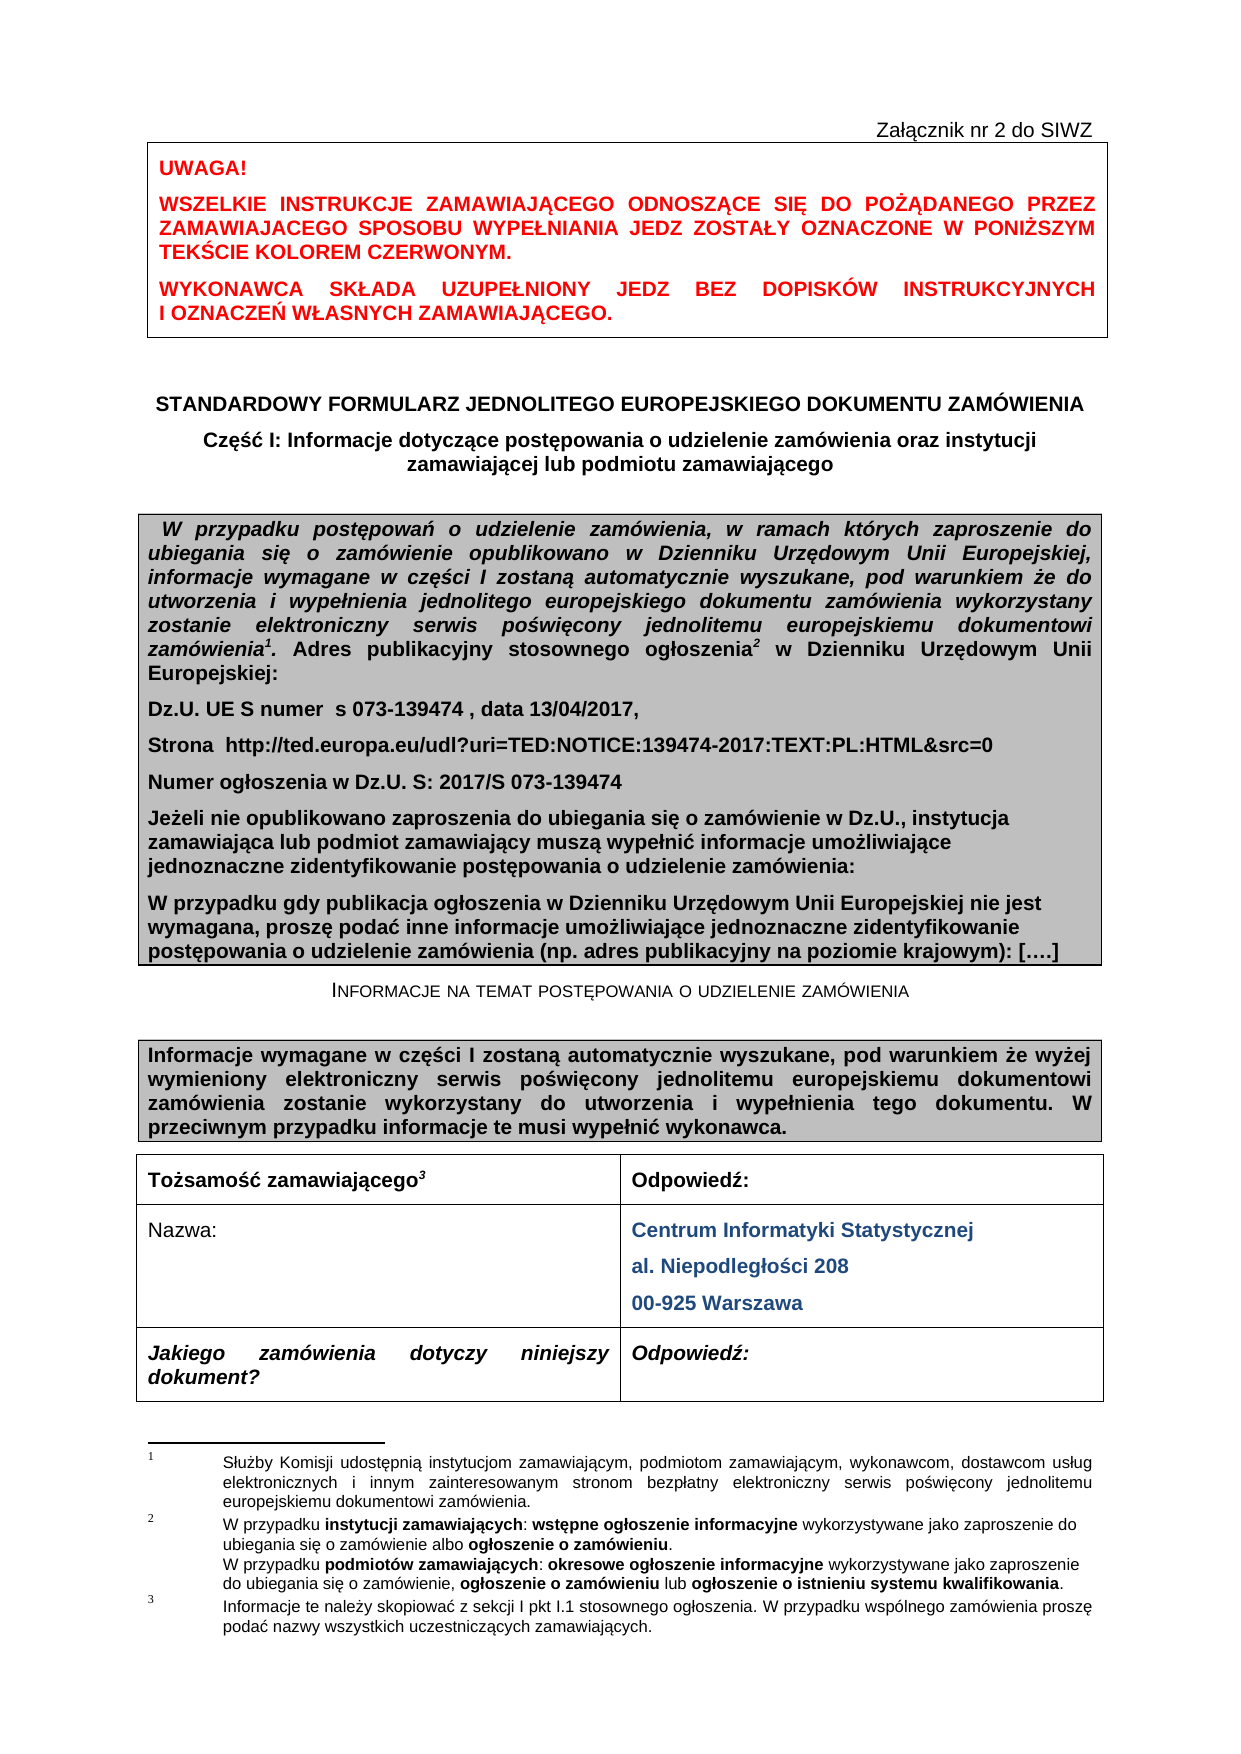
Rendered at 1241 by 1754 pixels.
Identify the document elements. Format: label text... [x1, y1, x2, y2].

title Część I: Informacje dotyczące postępowania o udzielenie zamówienia oraz instytucji zamawiającej lub podmiotu zamawiającego [148, 428, 1093, 476]
table_cell Nazwa: [137, 1205, 620, 1327]
text Numer ogłoszenia w Dz.U. S: 2017/S 073-139474 [139, 767, 1101, 794]
text Dz.U. UE S numer s 073-139474 , data 13/04/2017, [139, 694, 1101, 721]
text Załącznik nr 2 do SIWZ [148, 118, 1093, 142]
table_cell Jakiego zamówienia dotyczy niniejszy dokument? [137, 1328, 620, 1401]
table_header Tożsamość zamawiającego [137, 1155, 620, 1204]
table_header UWAGA! WSZELKIE INSTRUKCJE ZAMAWIAJĄCEGO ODNOSZĄCE SIĘ DO POŻĄDANEGO PRZEZ ZAMAWIAJACEGO SPOSOBU WYPEŁNIANIA JEDZ ZOSTAŁY OZNACZONE W PONIŻSZYM TEKŚCIE KOLOREM CZERWONYM. WYKONAWCA SKŁADA UZUPEŁNIONY JEDZ BEZ DOPISKÓW INSTRUKCYJNYCH I OZNACZEŃ WŁASNYCH ZAMAWIAJĄCEGO. [148, 143, 1107, 337]
text Standardowy formularz jednolitego europejskiego dokumentu zamówienia [148, 392, 1093, 416]
text W przypadku postępowań o udzielenie zamówienia, w ramach których zaproszenie do ubiegania się o zamówienie opublikowano w Dzienniku Urzędowym Unii Europejskiej, informacje wymagane w części I zostaną automatycznie wyszukane, pod warunkiem że do utworzenia i wypełnienia jednolitego europejskiego dokumentu zamówienia wykorzystany zostanie elektroniczny serwis poświęcony jednolitemu europejskiemu dokumentowi zamówienia. Adres publikacyjny stosownego ogłoszenia w Dzienniku Urzędowym Unii Europejskiej: [139, 515, 1101, 684]
text Strona http://ted.europa.eu/udl?uri=TED:NOTICE:139474-2017:TEXT:PL:HTML&src=0 [139, 730, 1101, 757]
table_cell Odpowiedź: [621, 1328, 1103, 1401]
text W przypadku gdy publikacja ogłoszenia w Dzienniku Urzędowym Unii Europejskiej nie jest wymagana, proszę podać inne informacje umożliwiające jednoznaczne zidentyfikowanie postępowania o udzielenie zamówienia (np. adres publikacyjny na poziomie krajowym): [….] [139, 887, 1101, 964]
text Informacje wymagane w części I zostaną automatycznie wyszukane, pod warunkiem że wyżej wymieniony elektroniczny serwis poświęcony jednolitemu europejskiemu dokumentowi zamówienia zostanie wykorzystany do utworzenia i wypełnienia tego dokumentu. W przeciwnym przypadku informacje te musi wypełnić wykonawca. [139, 1041, 1101, 1141]
table_cell Centrum Informatyki Statystycznej al. Niepodległości 208 00-925 Warszawa [621, 1205, 1103, 1327]
table_header Odpowiedź: [621, 1155, 1103, 1204]
title Informacje na temat postępowania o udzielenie zamówienia [148, 978, 1093, 1002]
text Jeżeli nie opublikowano zaproszenia do ubiegania się o zamówienie w Dz.U., instytucja zamawiająca lub podmiot zamawiający muszą wypełnić informacje umożliwiające jednoznaczne zidentyfikowanie postępowania o udzielenie zamówienia: [139, 803, 1101, 878]
